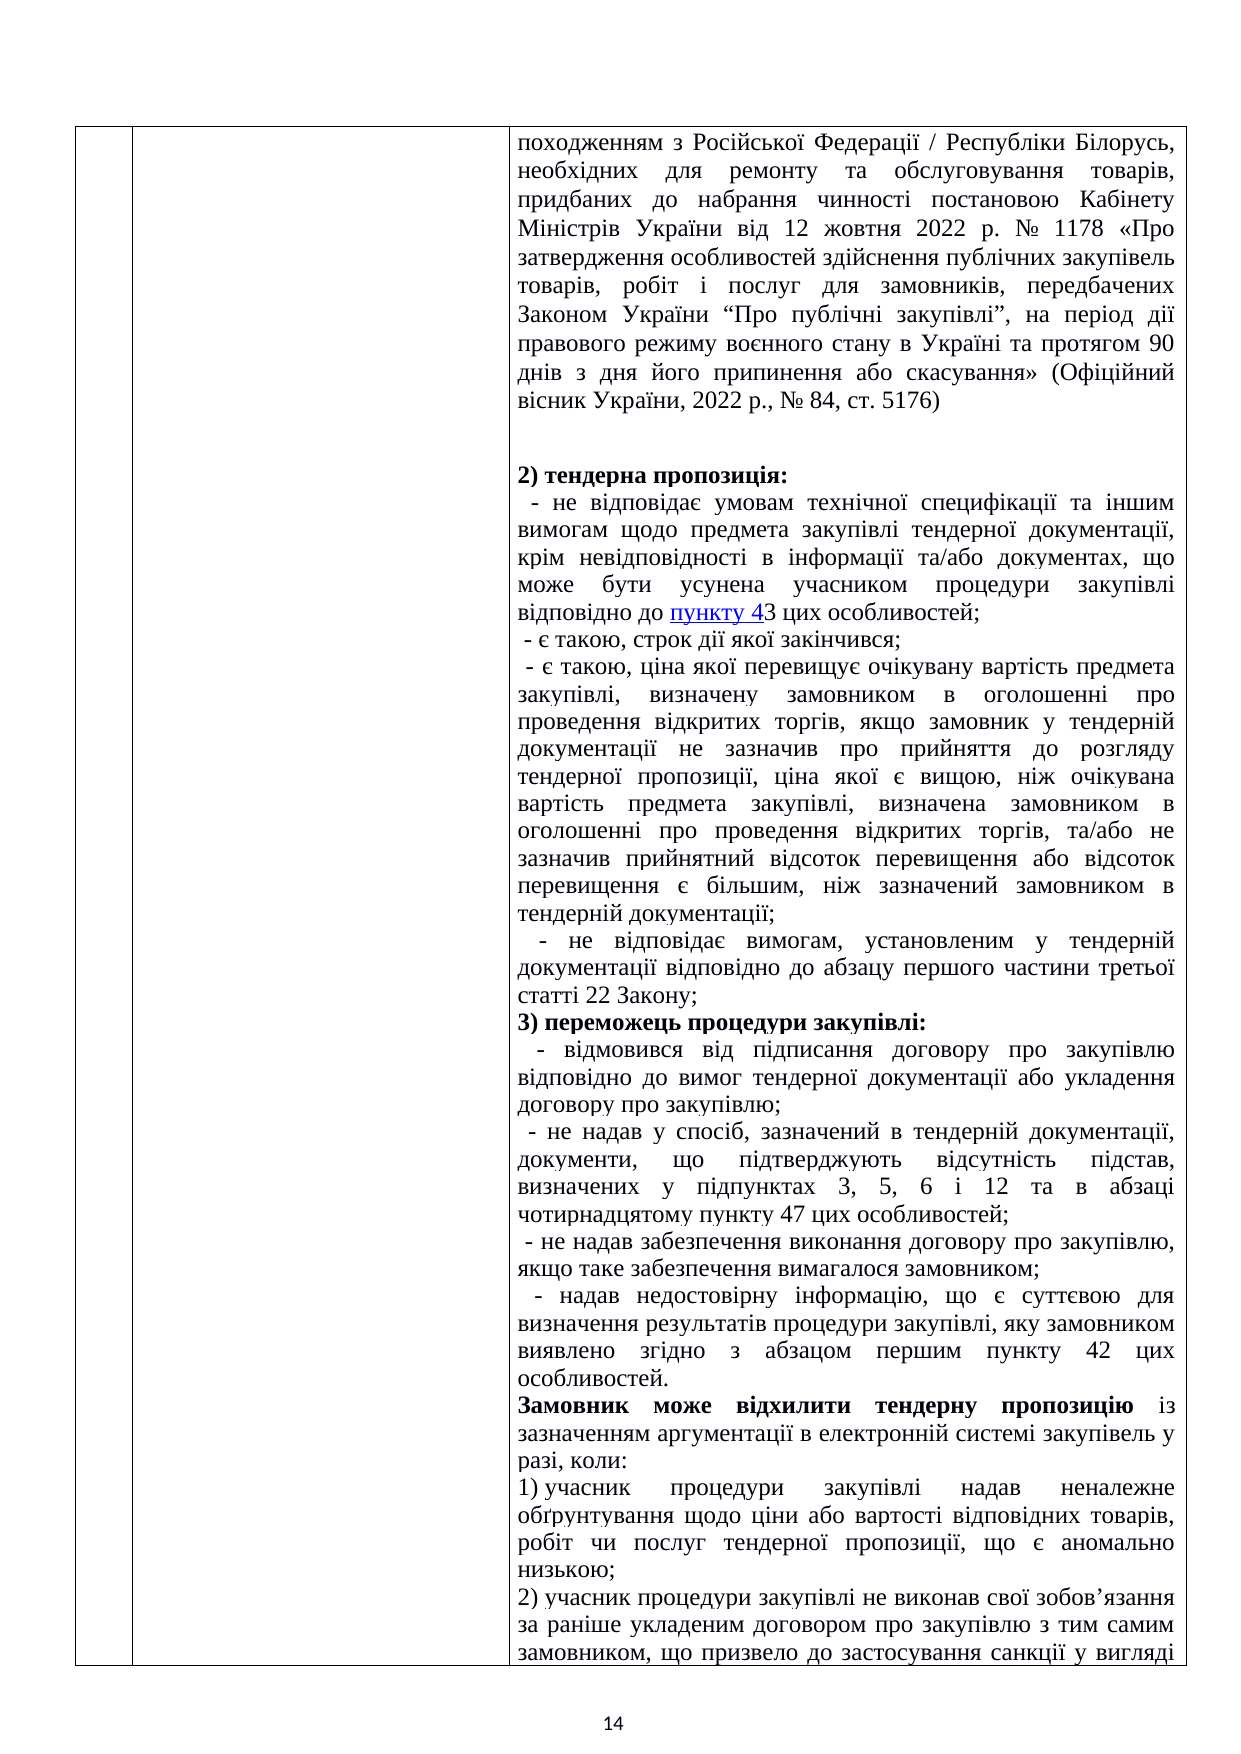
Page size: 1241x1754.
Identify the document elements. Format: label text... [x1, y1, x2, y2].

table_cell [510, 127, 1186, 1665]
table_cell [133, 127, 509, 1665]
table_cell 5 [76, 127, 132, 1665]
